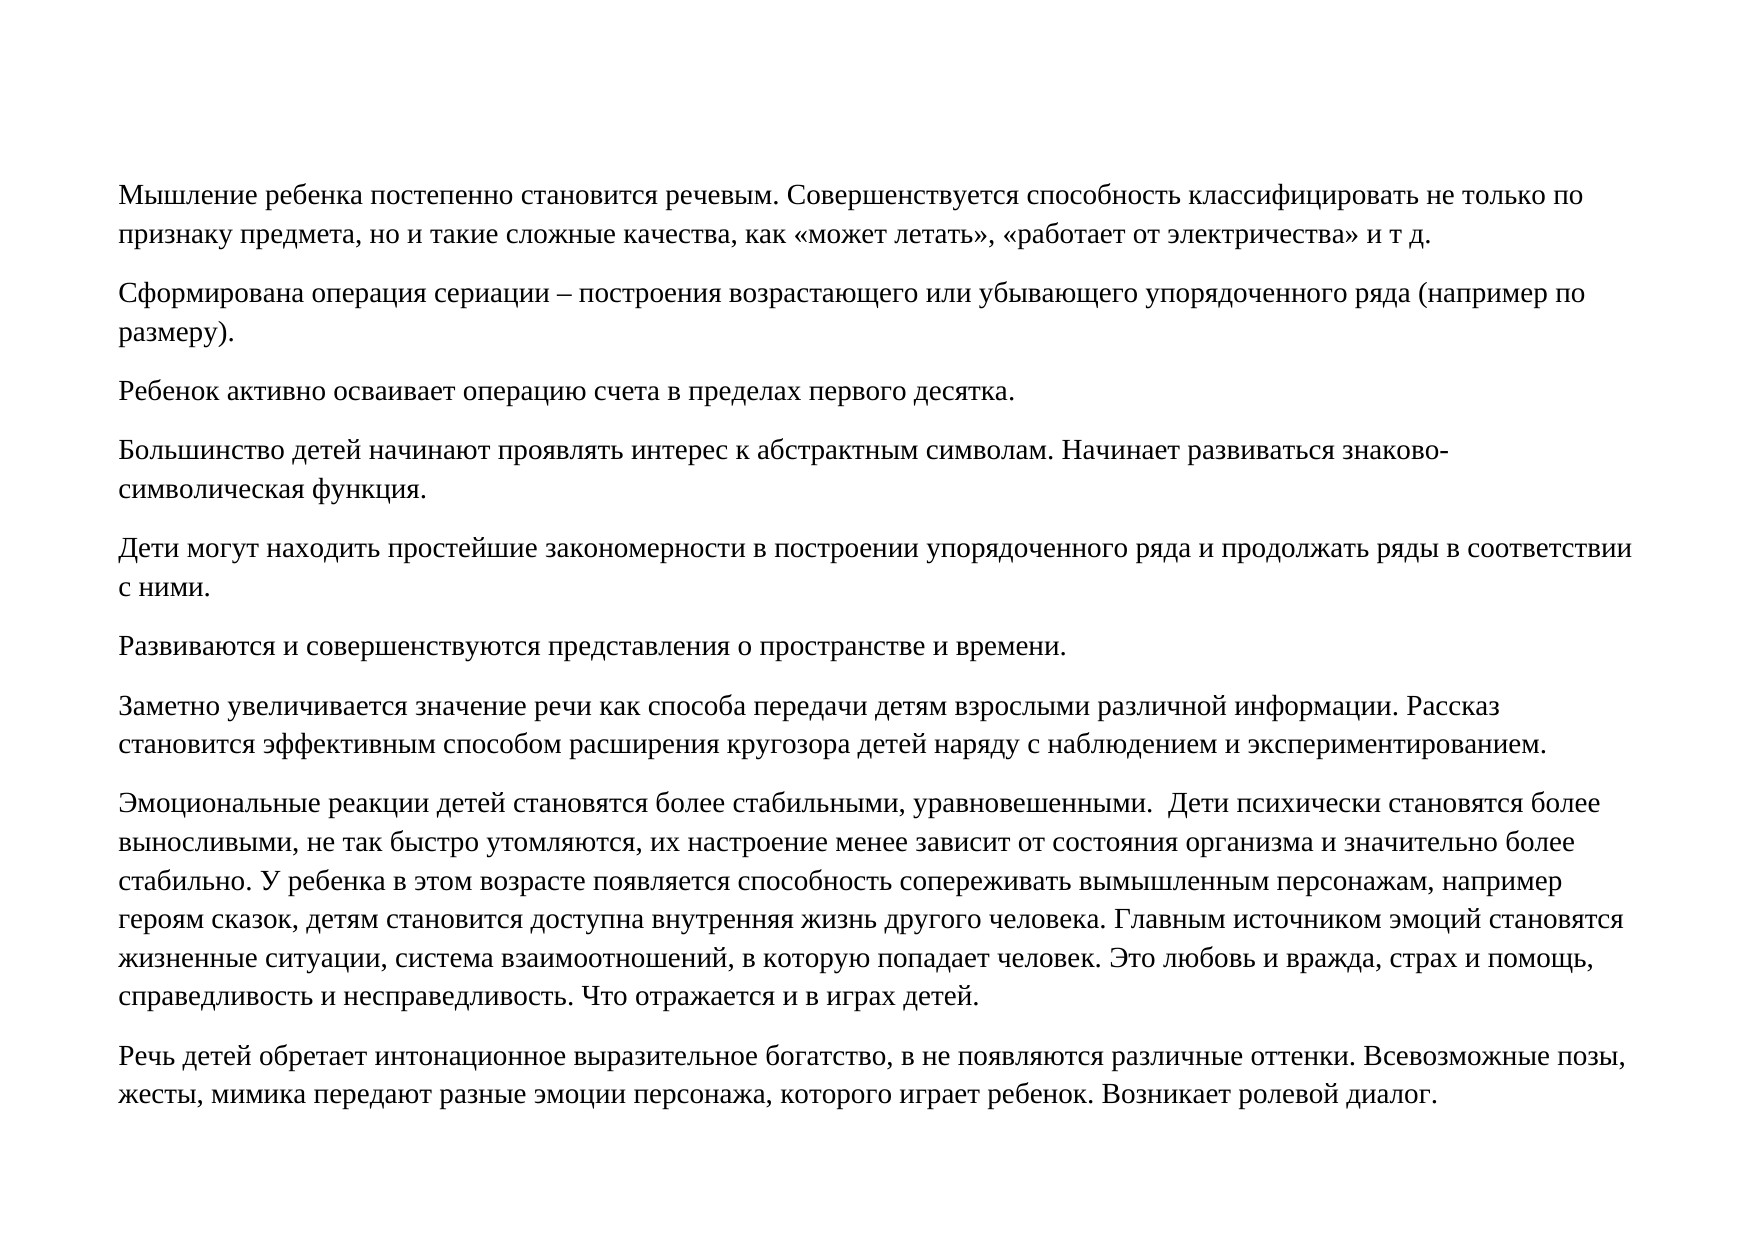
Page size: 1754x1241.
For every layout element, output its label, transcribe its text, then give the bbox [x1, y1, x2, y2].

text Заметно увеличивается значение речи как способа передачи детям взрослыми различной информации. Рассказ становится эффективным способом расширения кругозора детей наряду с наблюдением и экспериментированием. [118, 786, 1636, 858]
text Дети могут находить простейшие закономерности в построении упорядоченного ряда и продолжать ряды в соответствии с ними. [118, 628, 1636, 700]
text Сюжеты игр детей отражают их собственный опыт, а также черпаются из сми. Многие дети уже способны давать оценку собственным поступкам. [118, 177, 1636, 249]
text Развиваются и совершенствуются представления о пространстве и времени. [118, 726, 1636, 760]
text Сформирована операция сериации – построения возрастающего или убывающего упорядоченного ряда (например по размеру). [118, 373, 1636, 445]
text Большинство детей начинают проявлять интерес к абстрактным символам. Начинает развиваться знаково-символическая функция. [118, 530, 1636, 602]
text Эмоциональные реакции детей становятся более стабильными, уравновешенными. Дети психически становятся более выносливыми, не так быстро утомляются, их настроение менее зависит от состояния организма и значительно более стабильно. У ребенка в этом возрасте появляется способность сопереживать вымышленным персонажам, например героям сказок, детям становится доступна внутренняя жизнь другого человека. Главным источником эмоций становятся жизненные ситуации, система взаимоотношений, в которую попадает человек. Это любовь и вражда, страх и помощь, справедливость и несправедливость. Что отражается и в играх детей. [118, 883, 1636, 1110]
text Мышление ребенка постепенно становится речевым. Совершенствуется способность классифицировать не только по признаку предмета, но и такие сложные качества, как «может летать», «работает от электричества» и т д. [118, 275, 1636, 347]
text Ребенок активно осваивает операцию счета в пределах первого десятка. [118, 471, 1636, 504]
